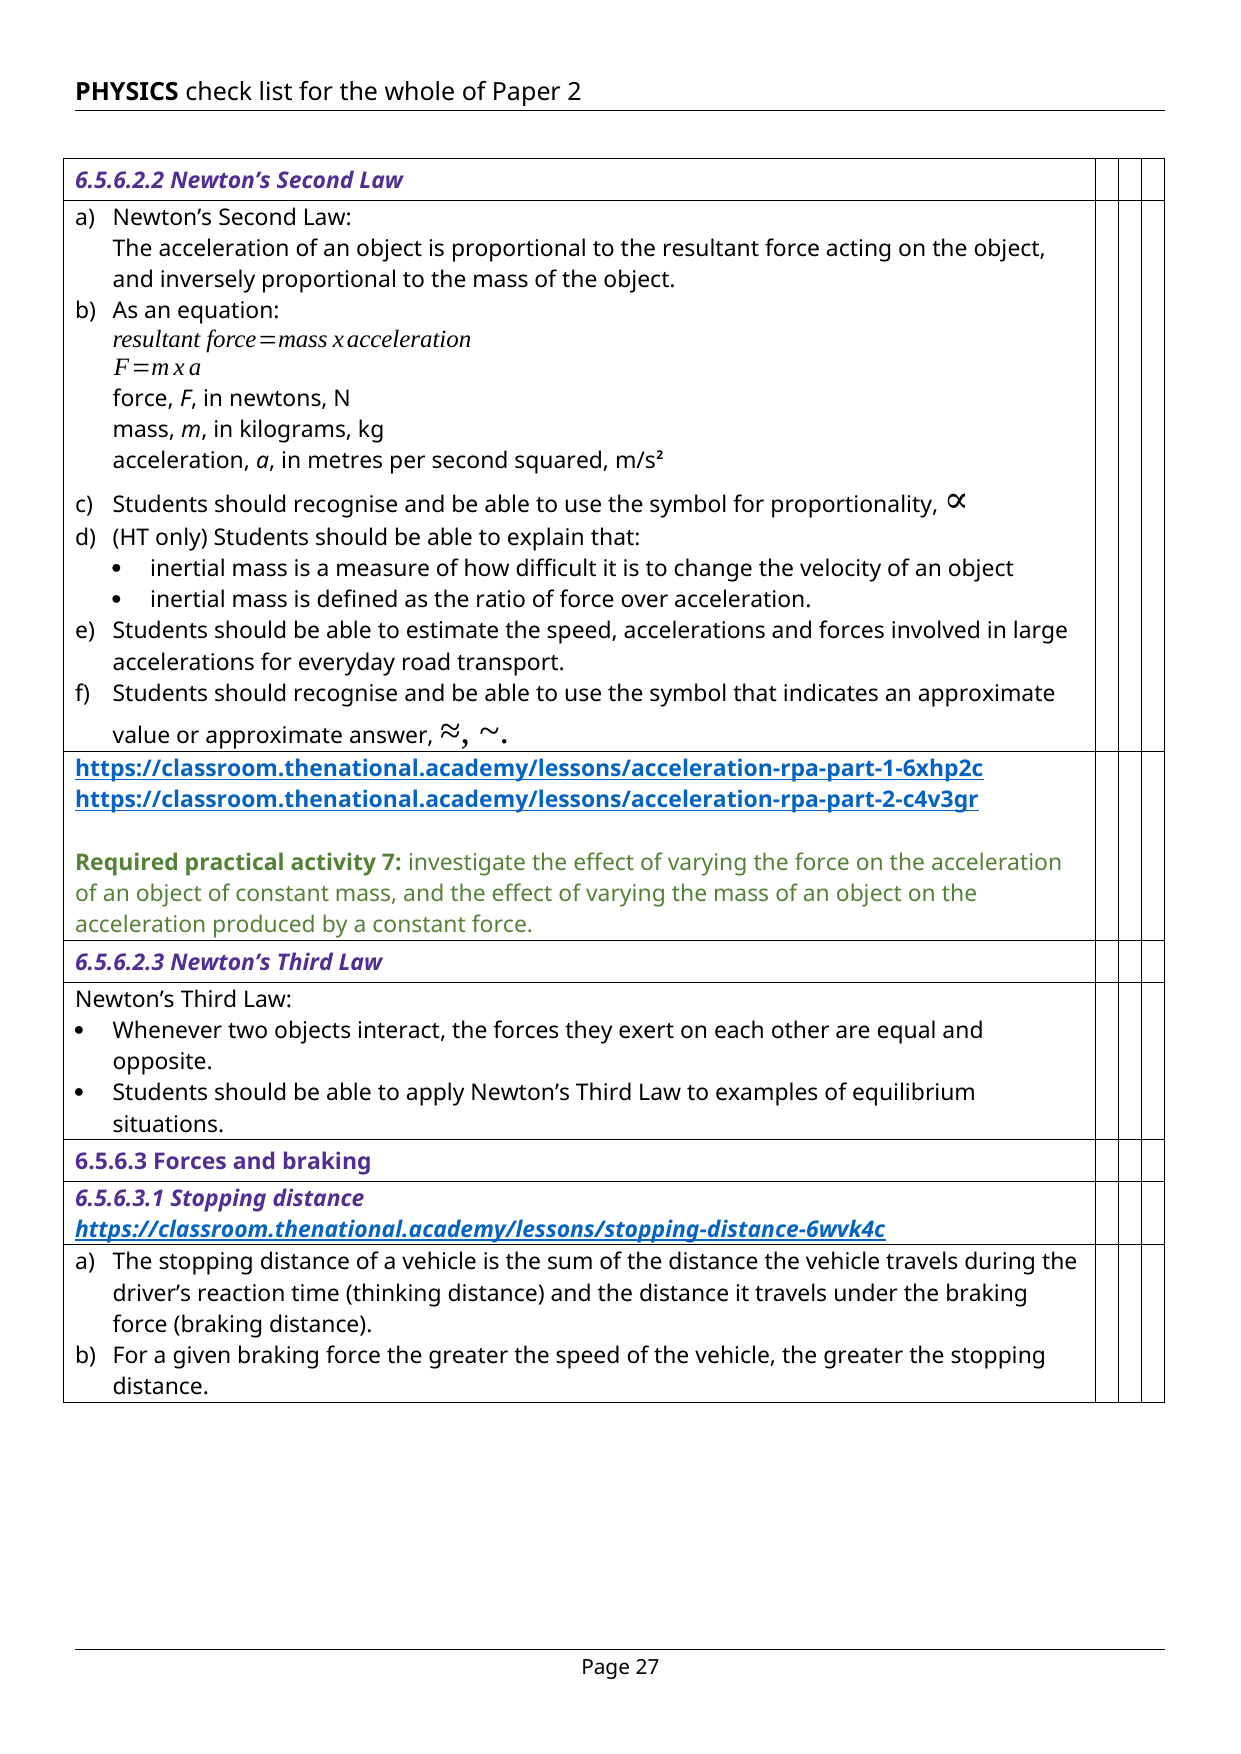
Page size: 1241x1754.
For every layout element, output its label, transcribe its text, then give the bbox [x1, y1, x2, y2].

table_cell [1096, 752, 1118, 940]
table_cell [1119, 752, 1141, 940]
table_cell [1096, 941, 1118, 982]
table_cell [1142, 201, 1164, 751]
table_header [1096, 159, 1118, 200]
table_cell [1142, 1140, 1164, 1181]
table_cell [1119, 1245, 1141, 1402]
table_cell [1142, 941, 1164, 982]
table_cell Newton’s Third Law: Whenever two objects interact, the forces they exert on each other are equal and opposite. Students should be able to apply Newton’s Third Law to examples of equilibrium situations. [64, 983, 1095, 1139]
table_cell [1119, 983, 1141, 1139]
table_cell [1096, 1182, 1118, 1244]
table_cell [1142, 1182, 1164, 1244]
table_cell [1119, 1140, 1141, 1181]
table_cell [1119, 201, 1141, 751]
table_cell [1096, 1140, 1118, 1181]
table_cell The stopping distance of a vehicle is the sum of the distance the vehicle travels during the driver’s reaction time (thinking distance) and the distance it travels under the braking force (braking distance). For a given braking force the greater the speed of the vehicle, the greater the stopping distance. [64, 1245, 1095, 1402]
table_cell 6.5.6.3 Forces and braking [64, 1140, 1095, 1181]
table_header 6.5.6.2.2 Newton’s Second Law [64, 159, 1095, 200]
table_cell https://classroom.thenational.academy/lessons/acceleration-rpa-part-1-6xhp2c https://classroom.thenational.academy/lessons/acceleration-rpa-part-2-c4v3gr Required practical activity 7: investigate the effect of varying the force on the acceleration of an object of constant mass, and the effect of varying the mass of an object on the acceleration produced by a constant force. [64, 752, 1095, 940]
table_cell [1096, 1245, 1118, 1402]
table_cell 6.5.6.3.1 Stopping distance https://classroom.thenational.academy/lessons/stopping-distance-6wvk4c [64, 1182, 1095, 1244]
table_cell 6.5.6.2.3 Newton’s Third Law [64, 941, 1095, 982]
table_header [1142, 159, 1164, 200]
table_cell [1096, 201, 1118, 751]
table_cell [1096, 983, 1118, 1139]
table_cell [1119, 1182, 1141, 1244]
table_cell [1142, 1245, 1164, 1402]
table_header [1119, 159, 1141, 200]
table_cell [1119, 941, 1141, 982]
table_cell [1142, 983, 1164, 1139]
table_cell [1142, 752, 1164, 940]
table_cell Newton’s Second Law: The acceleration of an object is proportional to the resultant force acting on the object, and inversely proportional to the mass of the object. As an equation: force, F, in newtons, N mass, m, in kilograms, kg acceleration, a, in metres per second squared, m/s2 Students should recognise and be able to use the symbol for proportionality, ∝ (HT only) Students should be able to explain that: inertial mass is a measure of how difficult it is to change the velocity of an object inertial mass is defined as the ratio of force over acceleration. Students should be able to estimate the speed, accelerations and forces involved in large accelerations for everyday road transport. Students should recognise and be able to use the symbol that indicates an approximate value or approximate answer, ≈, ~. [64, 201, 1095, 751]
